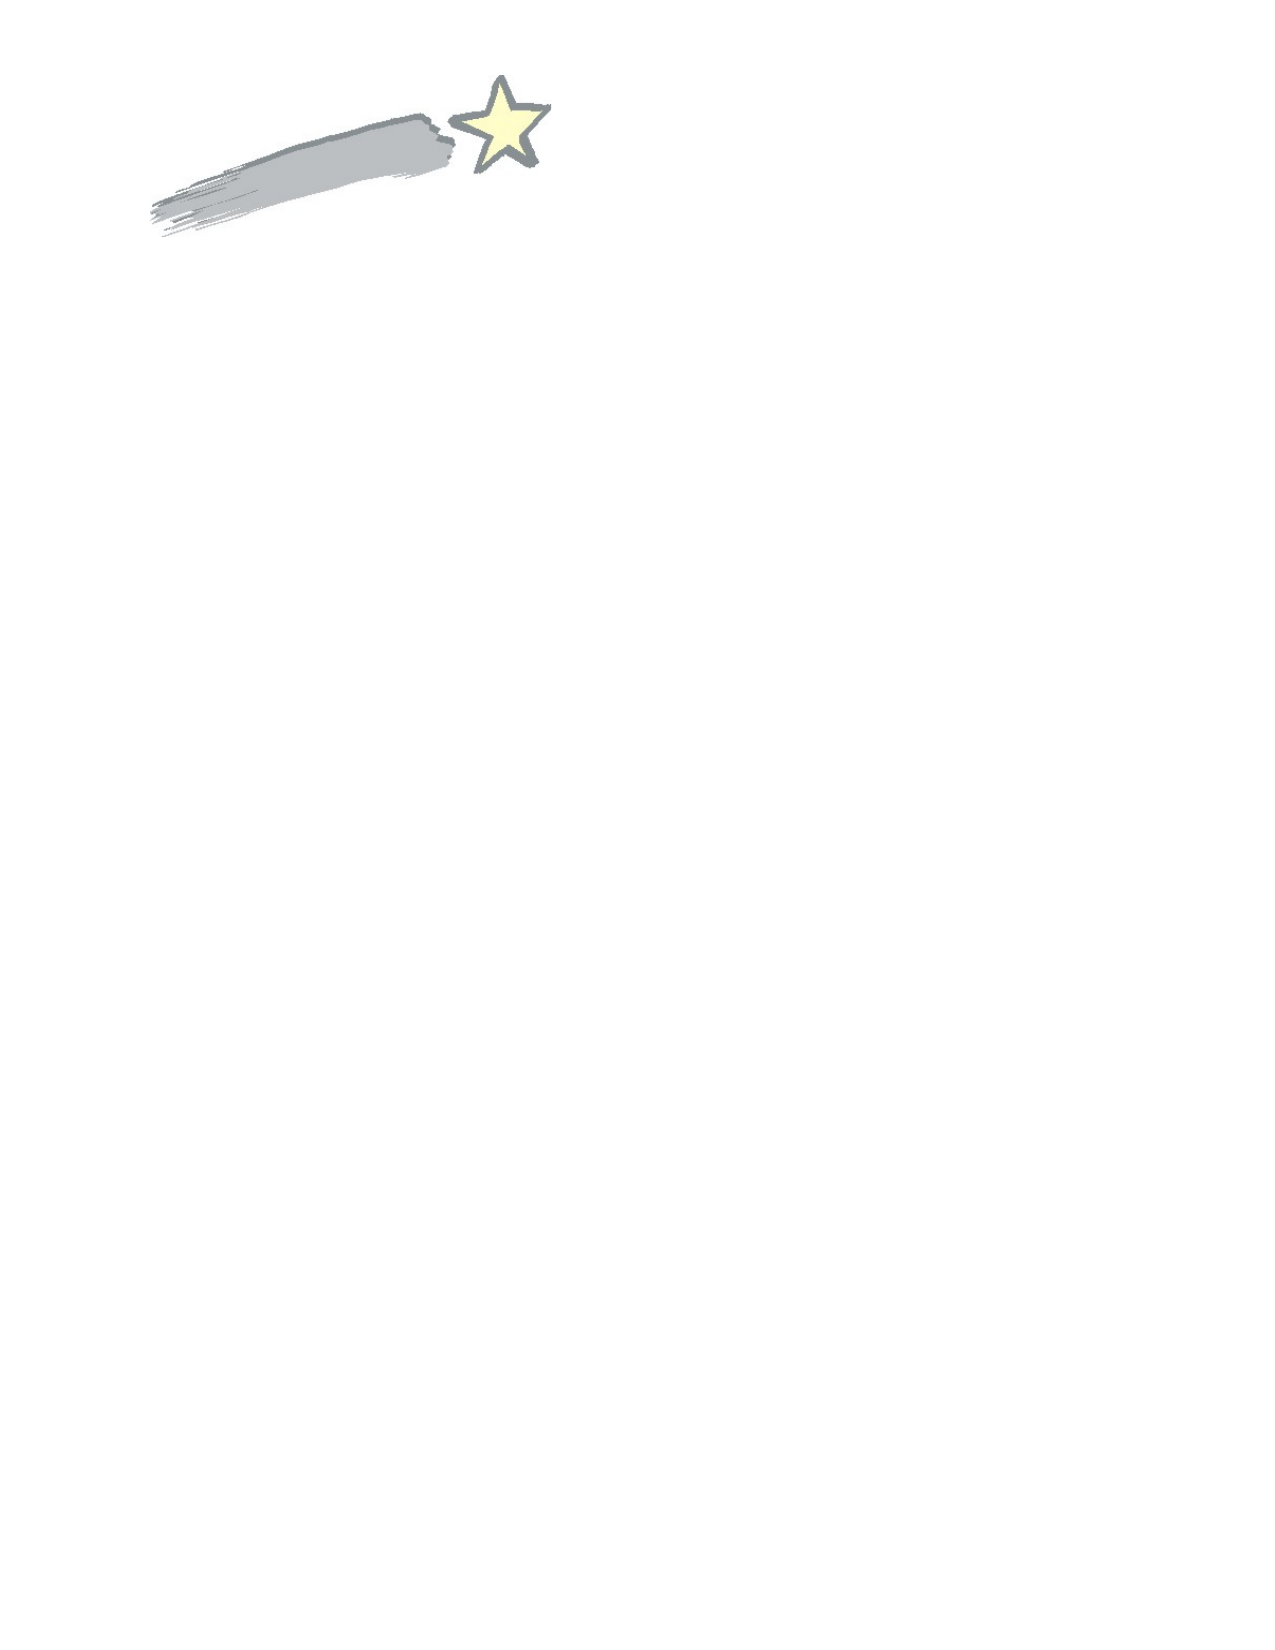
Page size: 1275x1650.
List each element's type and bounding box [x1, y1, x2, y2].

picture [150, 75, 552, 237]
